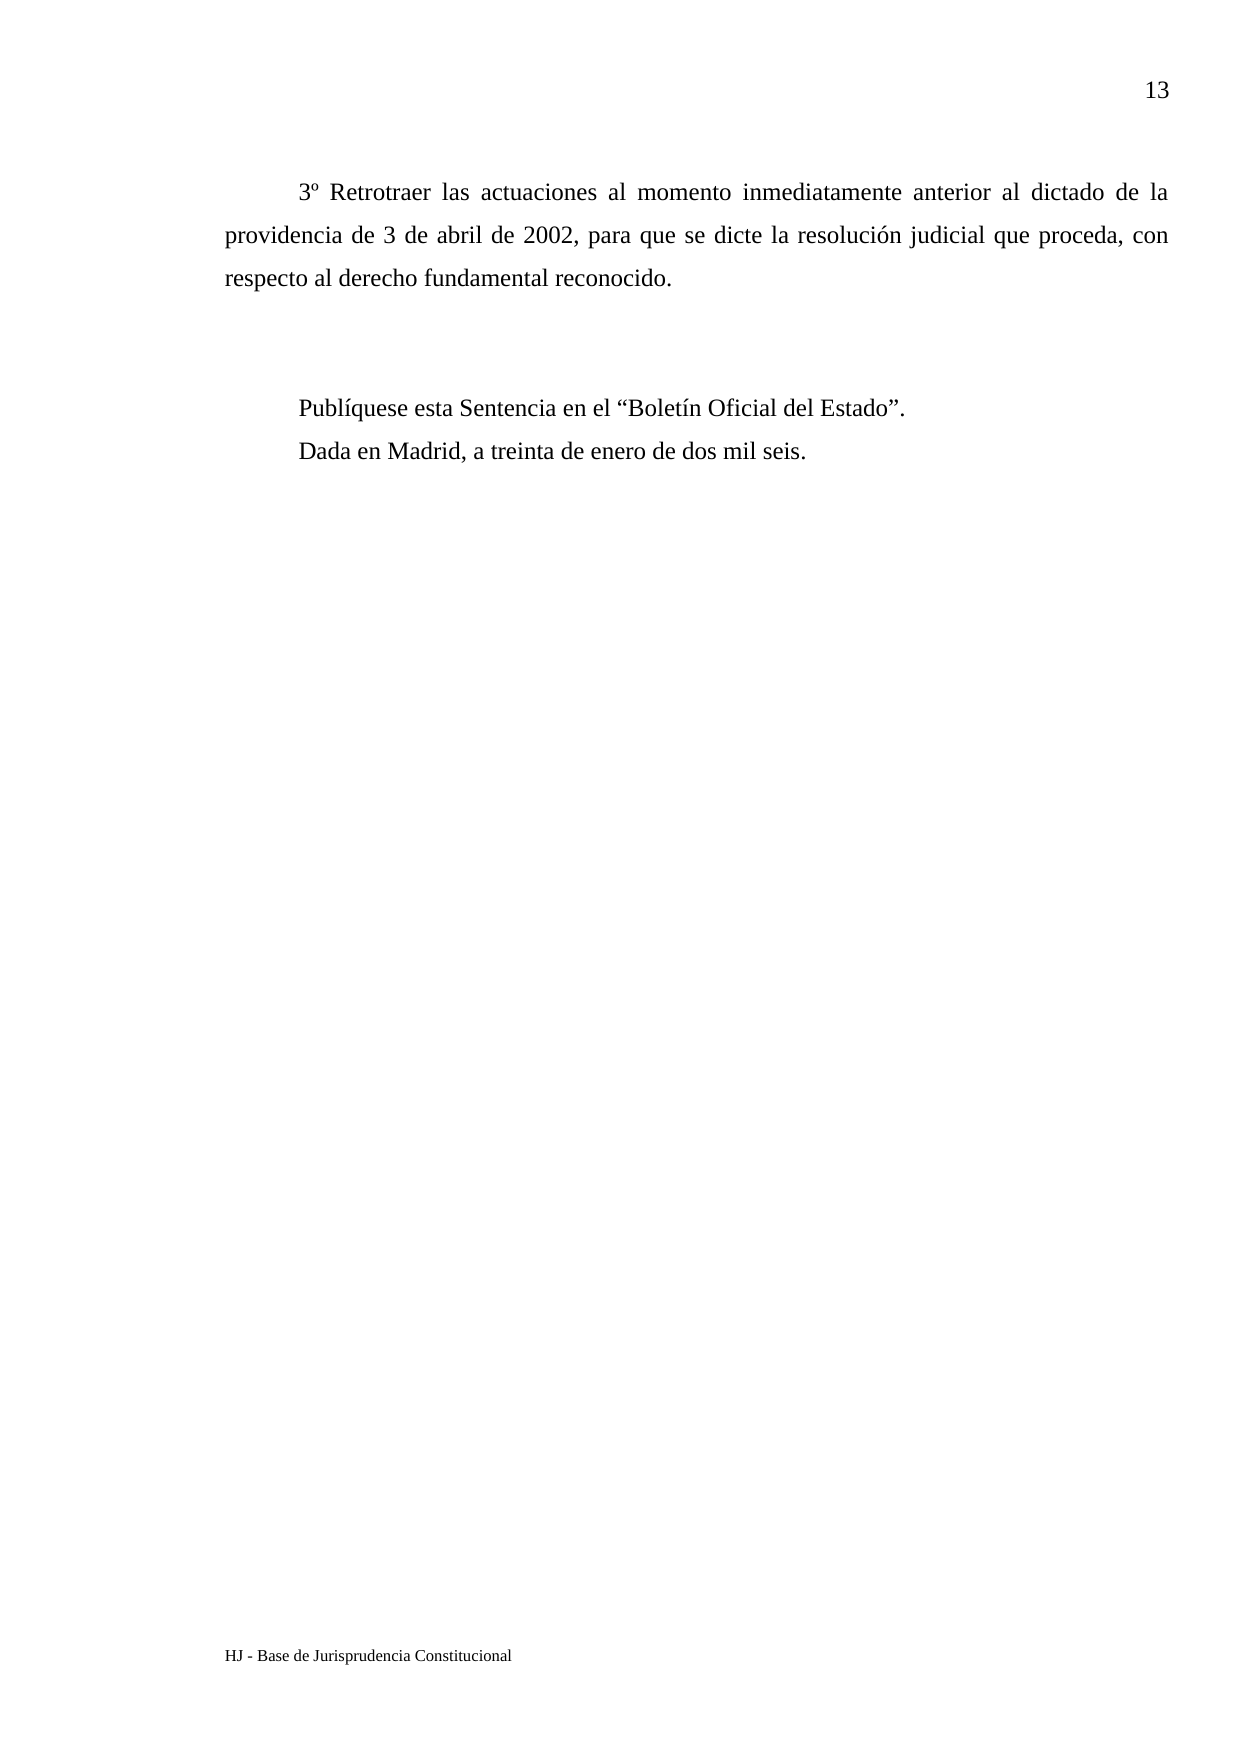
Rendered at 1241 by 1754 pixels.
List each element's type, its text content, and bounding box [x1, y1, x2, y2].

text Dada en Madrid, a treinta de enero de dos mil seis. [224, 436, 1169, 465]
text 3º Retrotraer las actuaciones al momento inmediatamente anterior al dictado de la providencia de 3 de abril de 2002, para que se dicte la resolución judicial que proceda, con respecto al derecho fundamental reconocido. [224, 177, 1169, 292]
text Publíquese esta Sentencia en el “Boletín Oficial del Estado”. [224, 393, 1169, 422]
